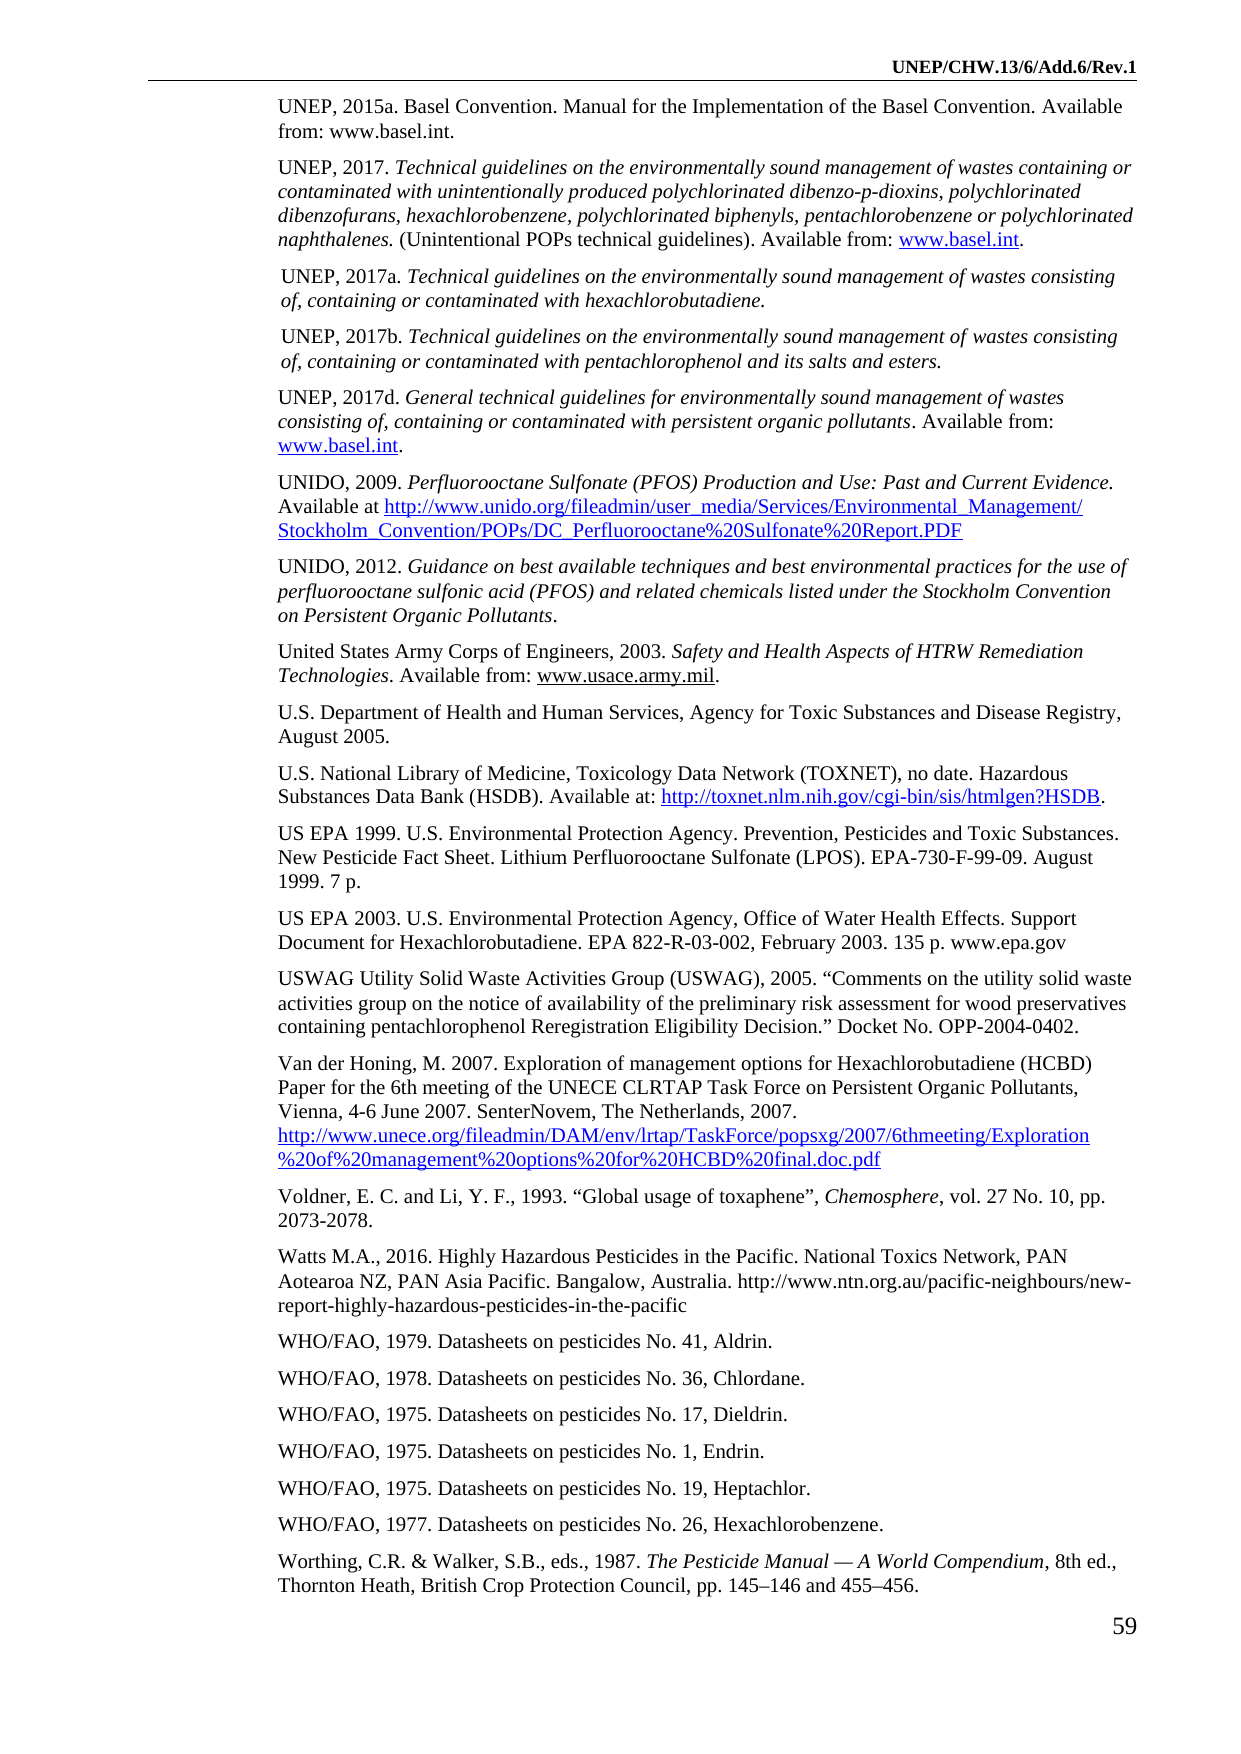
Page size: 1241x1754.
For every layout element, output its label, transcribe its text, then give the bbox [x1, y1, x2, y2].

text Worthing, C.R. & Walker, S.B., eds., 1987. The Pesticide Manual — A World Compendium, 8th ed., Thornton Heath, British Crop Protection Council, pp. 145–146 and 455–456. [278, 1548, 1137, 1597]
text U.S. Department of Health and Human Services, Agency for Toxic Substances and Disease Registry, August 2005. [278, 700, 1137, 748]
text UNIDO, 2012. Guidance on best available techniques and best environmental practices for the use of perfluorooctane sulfonic acid (PFOS) and related chemicals listed under the Stockholm Convention on Persistent Organic Pollutants. [278, 554, 1137, 627]
text UNEP, 2017. Technical guidelines on the environmentally sound management of wastes containing or contaminated with unintentionally produced polychlorinated dibenzo-p-dioxins, polychlorinated dibenzofurans, hexachlorobenzene, polychlorinated biphenyls, pentachlorobenzene or polychlorinated naphthalenes. (Unintentional POPs technical guidelines). Available from: www.basel.int. [278, 155, 1137, 251]
text US EPA 1999. U.S. Environmental Protection Agency. Prevention, Pesticides and Toxic Substances. New Pesticide Fact Sheet. Lithium Perfluorooctane Sulfonate (LPOS). EPA-730-F-99-09. August 1999. 7 p. [278, 821, 1137, 893]
text United States Army Corps of Engineers, 2003. Safety and Health Aspects of HTRW Remediation Technologies. Available from: www.usace.army.mil. [278, 639, 1137, 687]
text WHO/FAO, 1977. Datasheets on pesticides No. 26, Hexachlorobenzene. [278, 1512, 1137, 1536]
text USWAG Utility Solid Waste Activities Group (USWAG), 2005. “Comments on the utility solid waste activities group on the notice of availability of the preliminary risk assessment for wood preservatives containing pentachlorophenol Reregistration Eligibility Decision.” Docket No. OPP-2004-0402. [278, 966, 1137, 1038]
text UNEP, 2017d. General technical guidelines for environmentally sound management of wastes consisting of, containing or contaminated with persistent organic pollutants. Available from: www.basel.int. [278, 385, 1137, 457]
text Van der Honing, M. 2007. Exploration of management options for Hexachlorobutadiene (HCBD) Paper for the 6th meeting of the UNECE CLRTAP Task Force on Persistent Organic Pollutants, Vienna, 4-6 June 2007. SenterNovem, The Netherlands, 2007. http://www.unece.org/fileadmin/DAM/env/lrtap/TaskForce/popsxg/2007/6thmeeting/Exploration%20of%20management%20options%20for%20HCBD%20final.doc.pdf [278, 1051, 1137, 1171]
text US EPA 2003. U.S. Environmental Protection Agency, Office of Water Health Effects. Support Document for Hexachlorobutadiene. EPA 822-R-03-002, February 2003. 135 p. www.epa.gov [278, 906, 1137, 954]
text WHO/FAO, 1979. Datasheets on pesticides No. 41, Aldrin. [278, 1329, 1137, 1353]
text UNIDO, 2009. Perfluorooctane Sulfonate (PFOS) Production and Use: Past and Current Evidence. Available at http://www.unido.org/fileadmin/user_media/Services/Environmental_Management/Stockholm_Convention/POPs/DC_Perfluorooctane%20Sulfonate%20Report.PDF [278, 470, 1137, 542]
text WHO/FAO, 1978. Datasheets on pesticides No. 36, Chlordane. [278, 1366, 1137, 1390]
text UNEP, 2017b. Technical guidelines on the environmentally sound management of wastes consisting of, containing or contaminated with pentachlorophenol and its salts and esters. [281, 324, 1137, 373]
text Voldner, E. C. and Li, Y. F., 1993. “Global usage of toxaphene”, Chemosphere, vol. 27 No. 10, pp. 2073-2078. [278, 1184, 1137, 1232]
text UNEP, 2015a. Basel Convention. Manual for the Implementation of the Basel Convention. Available from: www.basel.int. [278, 94, 1137, 143]
text WHO/FAO, 1975. Datasheets on pesticides No. 1, Endrin. [278, 1439, 1137, 1463]
text Watts M.A., 2016. Highly Hazardous Pesticides in the Pacific. National Toxics Network, PAN Aotearoa NZ, PAN Asia Pacific. Bangalow, Australia. http://www.ntn.org.au/pacific-neighbours/new-report-highly-hazardous-pesticides-in-the-pacific [278, 1244, 1137, 1317]
text U.S. National Library of Medicine, Toxicology Data Network (TOXNET), no date. Hazardous Substances Data Bank (HSDB). Available at: http://toxnet.nlm.nih.gov/cgi-bin/sis/htmlgen?HSDB. [278, 760, 1137, 808]
text WHO/FAO, 1975. Datasheets on pesticides No. 19, Heptachlor. [278, 1475, 1137, 1499]
text WHO/FAO, 1975. Datasheets on pesticides No. 17, Dieldrin. [278, 1402, 1137, 1426]
text UNEP, 2017a. Technical guidelines on the environmentally sound management of wastes consisting of, containing or contaminated with hexachlorobutadiene. [281, 264, 1137, 312]
